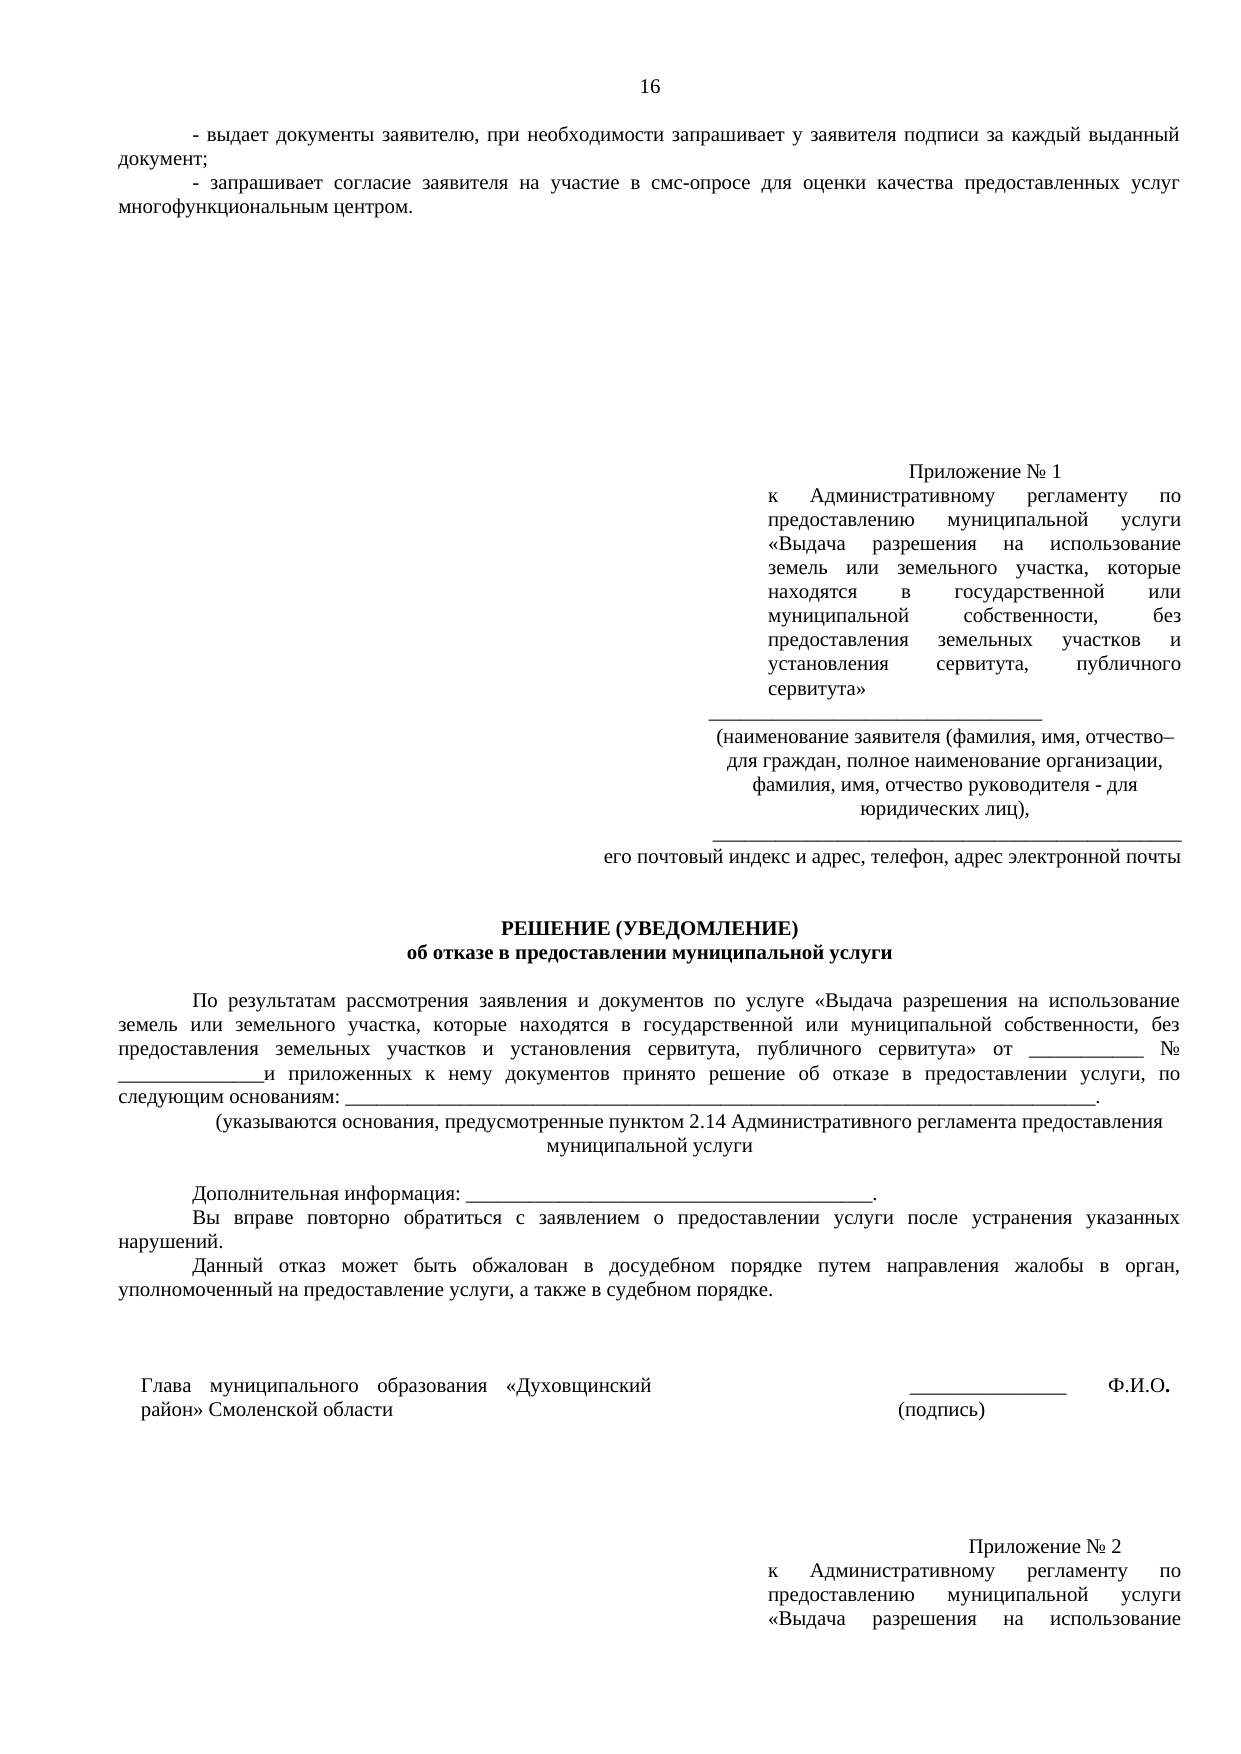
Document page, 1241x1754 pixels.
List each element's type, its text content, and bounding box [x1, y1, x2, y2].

text _____________________________________________ [709, 820, 1181, 844]
text Вы вправе повторно обратиться c заявлением о предоставлении услуги после устранения указанных нарушений. [118, 1205, 1181, 1253]
text (наименование заявителя (фамилия, имя, отчество– для граждан, полное наименование организации, фамилия, имя, отчество руководителя - для юридических лиц), [709, 723, 1181, 820]
text (указываются основания, предусмотренные пунктом 2.14 Административного регламента предоставления муниципальной услуги [118, 1108, 1181, 1157]
text Данный отказ может быть обжалован в досудебном порядке путем направления жалобы в орган, уполномоченный на предоставление услуги, а также в судебном порядке. [118, 1253, 1181, 1301]
text Приложение № 2 [768, 1534, 1181, 1558]
table_header _______________ Ф.И.О. (подпись) [701, 1373, 1181, 1486]
table_header Глава муниципального образования «Духовщинский район» Смоленской области [129, 1373, 701, 1486]
text По результатам рассмотрения заявления и документов по услуге «Выдача разрешения на использование земель или земельного участка, которые находятся в государственной или муниципальной собственности, без предоставления земельных участков и установления сервитута, публичного сервитута» от ___________ № ______________и приложенных к нему документов принято решение об отказе в предоставлении услуги, по следующим основаниям: ________________________________________________________________________. [118, 988, 1181, 1108]
text ________________________________ [709, 699, 1181, 723]
text - выдает документы заявителю, при необходимости запрашивает у заявителя подписи за каждый выданный документ; [118, 122, 1181, 170]
text Дополнительная информация: _______________________________________. [118, 1181, 1181, 1205]
text Приложение № 1 [768, 459, 1181, 483]
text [768, 1558, 1181, 1630]
text об отказе в предоставлении муниципальной услуги [118, 940, 1181, 964]
text - запрашивает согласие заявителя на участие в смс-опросе для оценки качества предоставленных услуг многофункциональным центром. [118, 170, 1181, 218]
text РЕШЕНИЕ (УВЕДОМЛЕНИЕ) [118, 916, 1181, 940]
text его почтовый индекс и адрес, телефон, адрес электронной почты [118, 844, 1181, 868]
